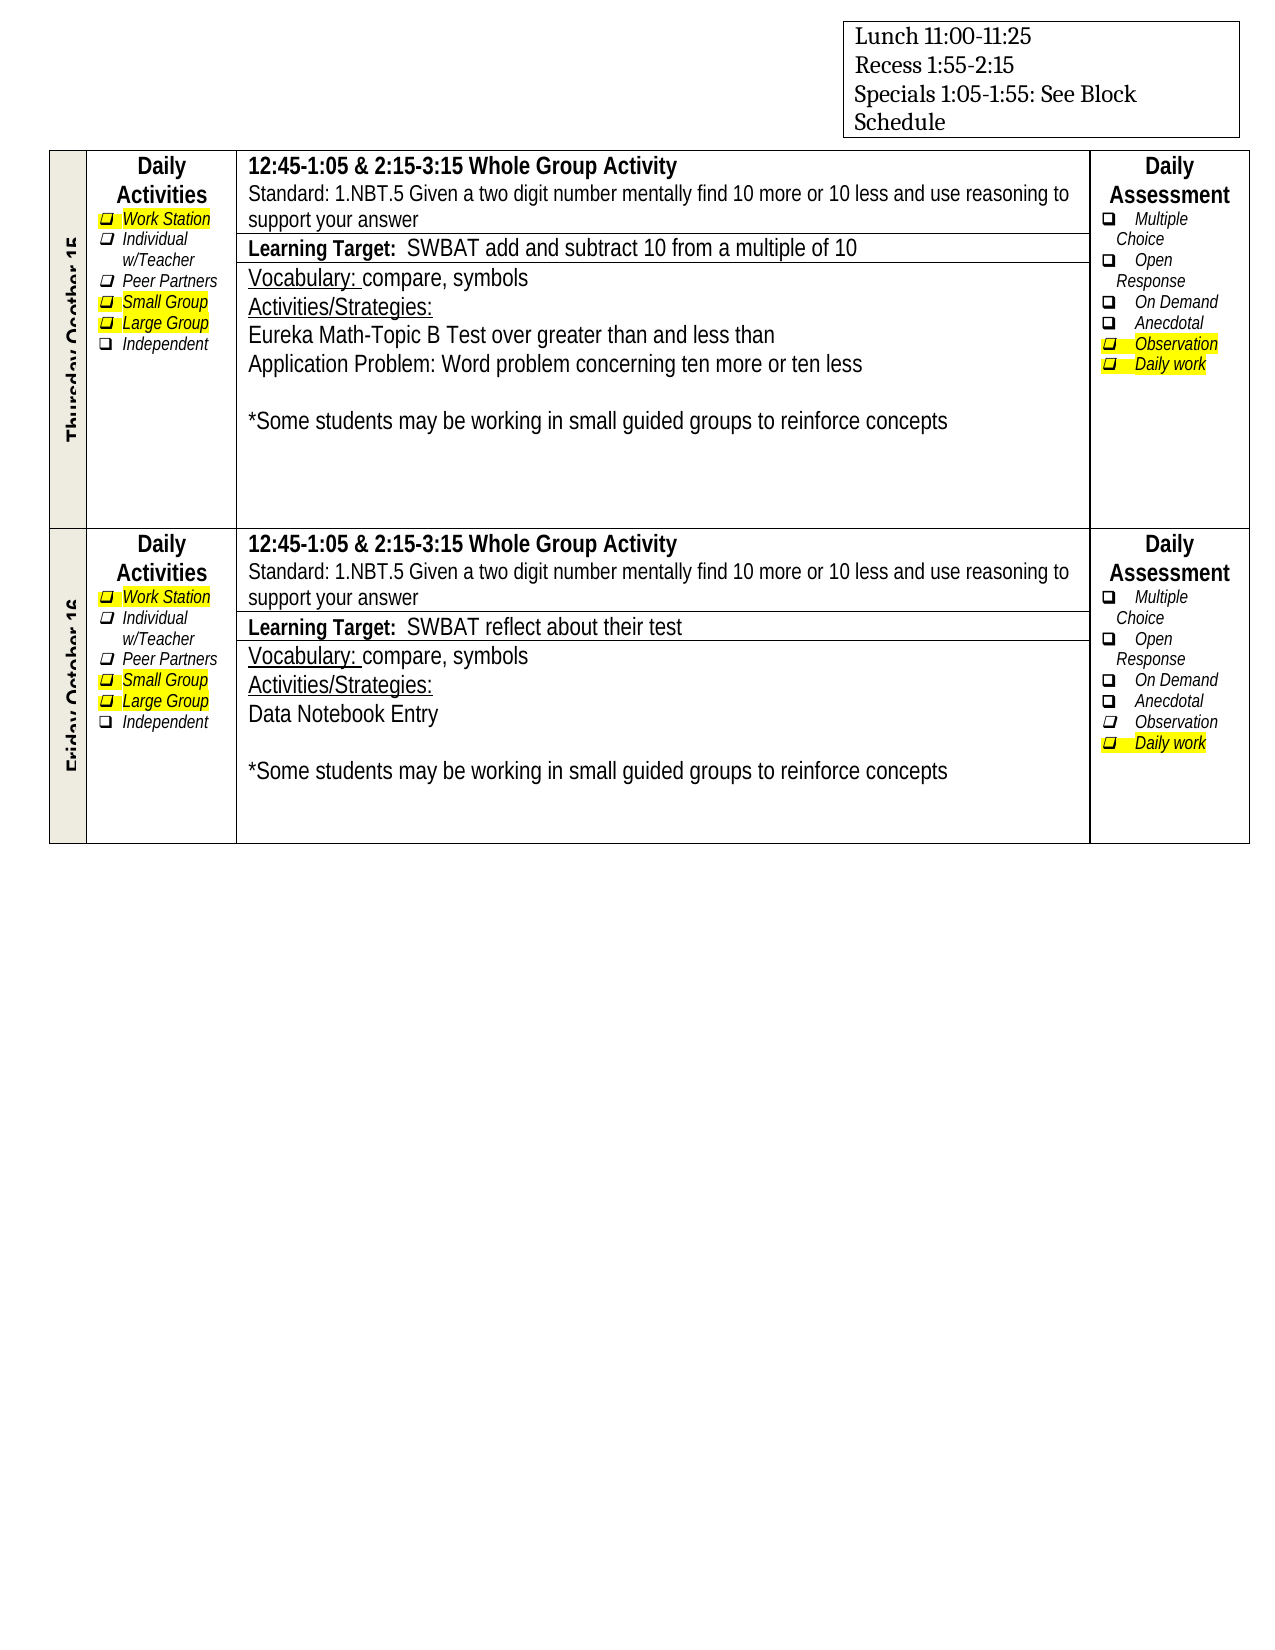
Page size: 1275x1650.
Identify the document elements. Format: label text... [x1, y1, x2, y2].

table_cell Friday October 16 [50, 529, 86, 843]
table_cell Vocabulary: compare, symbols Activities/Strategies: Eureka Math-Topic B Test over greater than and less than Application Problem: Word problem concerning ten more or ten less *Some students may be working in small guided groups to reinforce concepts [237, 263, 1089, 528]
table_cell Thursday Ocotber 15 [50, 151, 86, 528]
table_cell 12:45-1:05 & 2:15-3:15 Whole Group Activity Standard: 1.NBT.5 Given a two digit number mentally find 10 more or 10 less and use reasoning to support your answer [237, 151, 1089, 232]
table_cell Daily Activities Work Station Individual w/Teacher Peer Partners Small Group Large Group Independent [87, 529, 236, 843]
table_cell Learning Target: SWBAT reflect about their test [237, 612, 1089, 640]
table_cell Daily Assessment Multiple Choice Open Response On Demand Anecdotal Observation Daily work [1091, 529, 1249, 843]
table_cell Learning Target: SWBAT add and subtract 10 from a multiple of 10 [237, 234, 1089, 262]
table_cell Vocabulary: compare, symbols Activities/Strategies: Data Notebook Entry *Some students may be working in small guided groups to reinforce concepts [237, 641, 1089, 843]
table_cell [87, 151, 236, 528]
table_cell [1091, 151, 1249, 528]
table_cell 12:45-1:05 & 2:15-3:15 Whole Group Activity Standard: 1.NBT.5 Given a two digit number mentally find 10 more or 10 less and use reasoning to support your answer [237, 529, 1089, 611]
